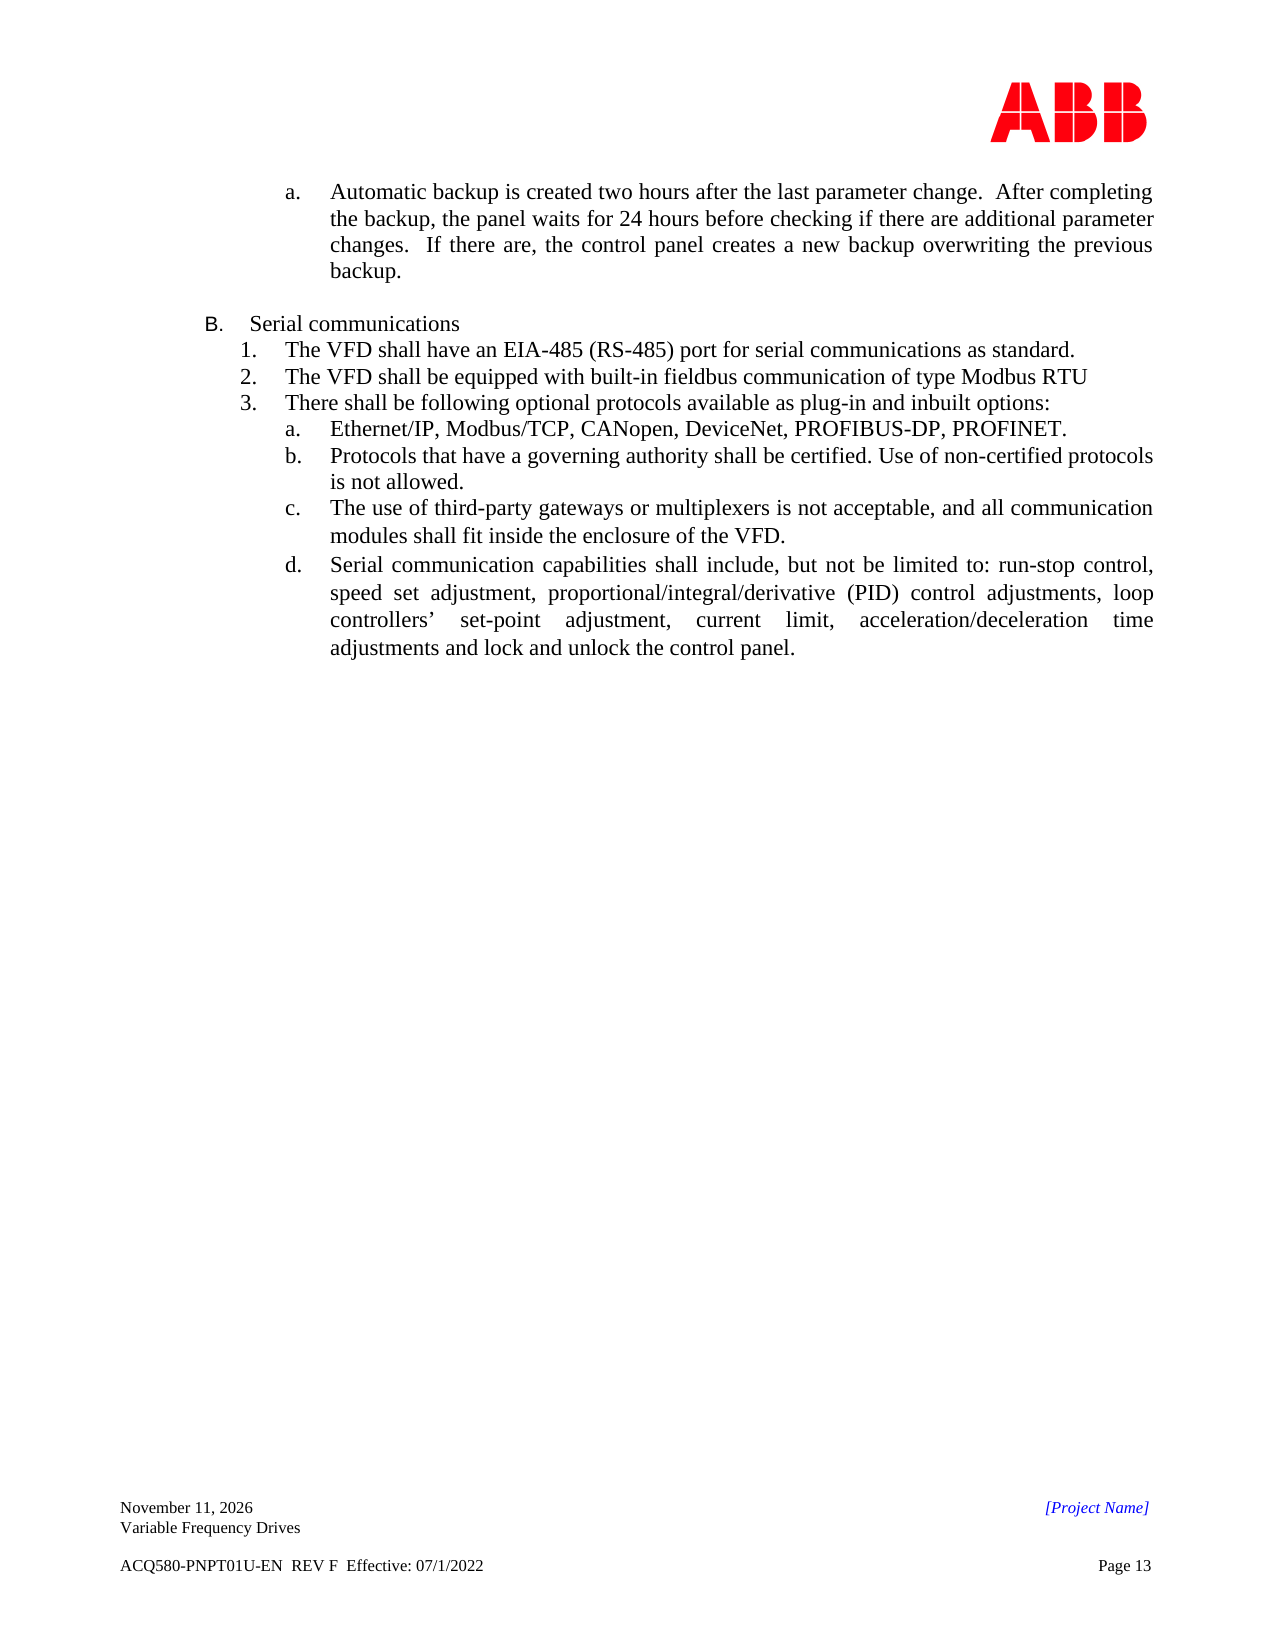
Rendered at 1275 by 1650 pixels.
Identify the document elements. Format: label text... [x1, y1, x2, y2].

picture [987, 75, 1155, 154]
text The VFD shall be equipped with built-in fieldbus communication of type Modbus RTU [240, 363, 1155, 389]
text The VFD shall have an EIA-485 (RS-485) port for serial communications as standard. [240, 336, 1155, 363]
text Serial communication capabilities shall include, but not be limited to: run-stop control, speed set adjustment, proportional/integral/derivative (PID) control adjustments, loop controllers’ set-point adjustment, current limit, acceleration/deceleration time adjustments and lock and unlock the control panel. [285, 551, 1155, 661]
text Ethernet/IP, Modbus/TCP, CANopen, DeviceNet, PROFIBUS-DP, PROFINET. [285, 415, 1155, 442]
text There shall be following optional protocols available as plug-in and inbuilt options: [240, 389, 1155, 415]
subtitle Serial communications [204, 310, 1155, 336]
text The use of third-party gateways or multiplexers is not acceptable, and all communication modules shall fit inside the enclosure of the VFD. [285, 494, 1155, 549]
text Protocols that have a governing authority shall be certified. Use of non-certified protocols is not allowed. [285, 442, 1155, 494]
text Automatic backup is created two hours after the last parameter change. After completing the backup, the panel waits for 24 hours before checking if there are additional parameter changes. If there are, the control panel creates a new backup overwriting the previous backup. [285, 178, 1155, 284]
